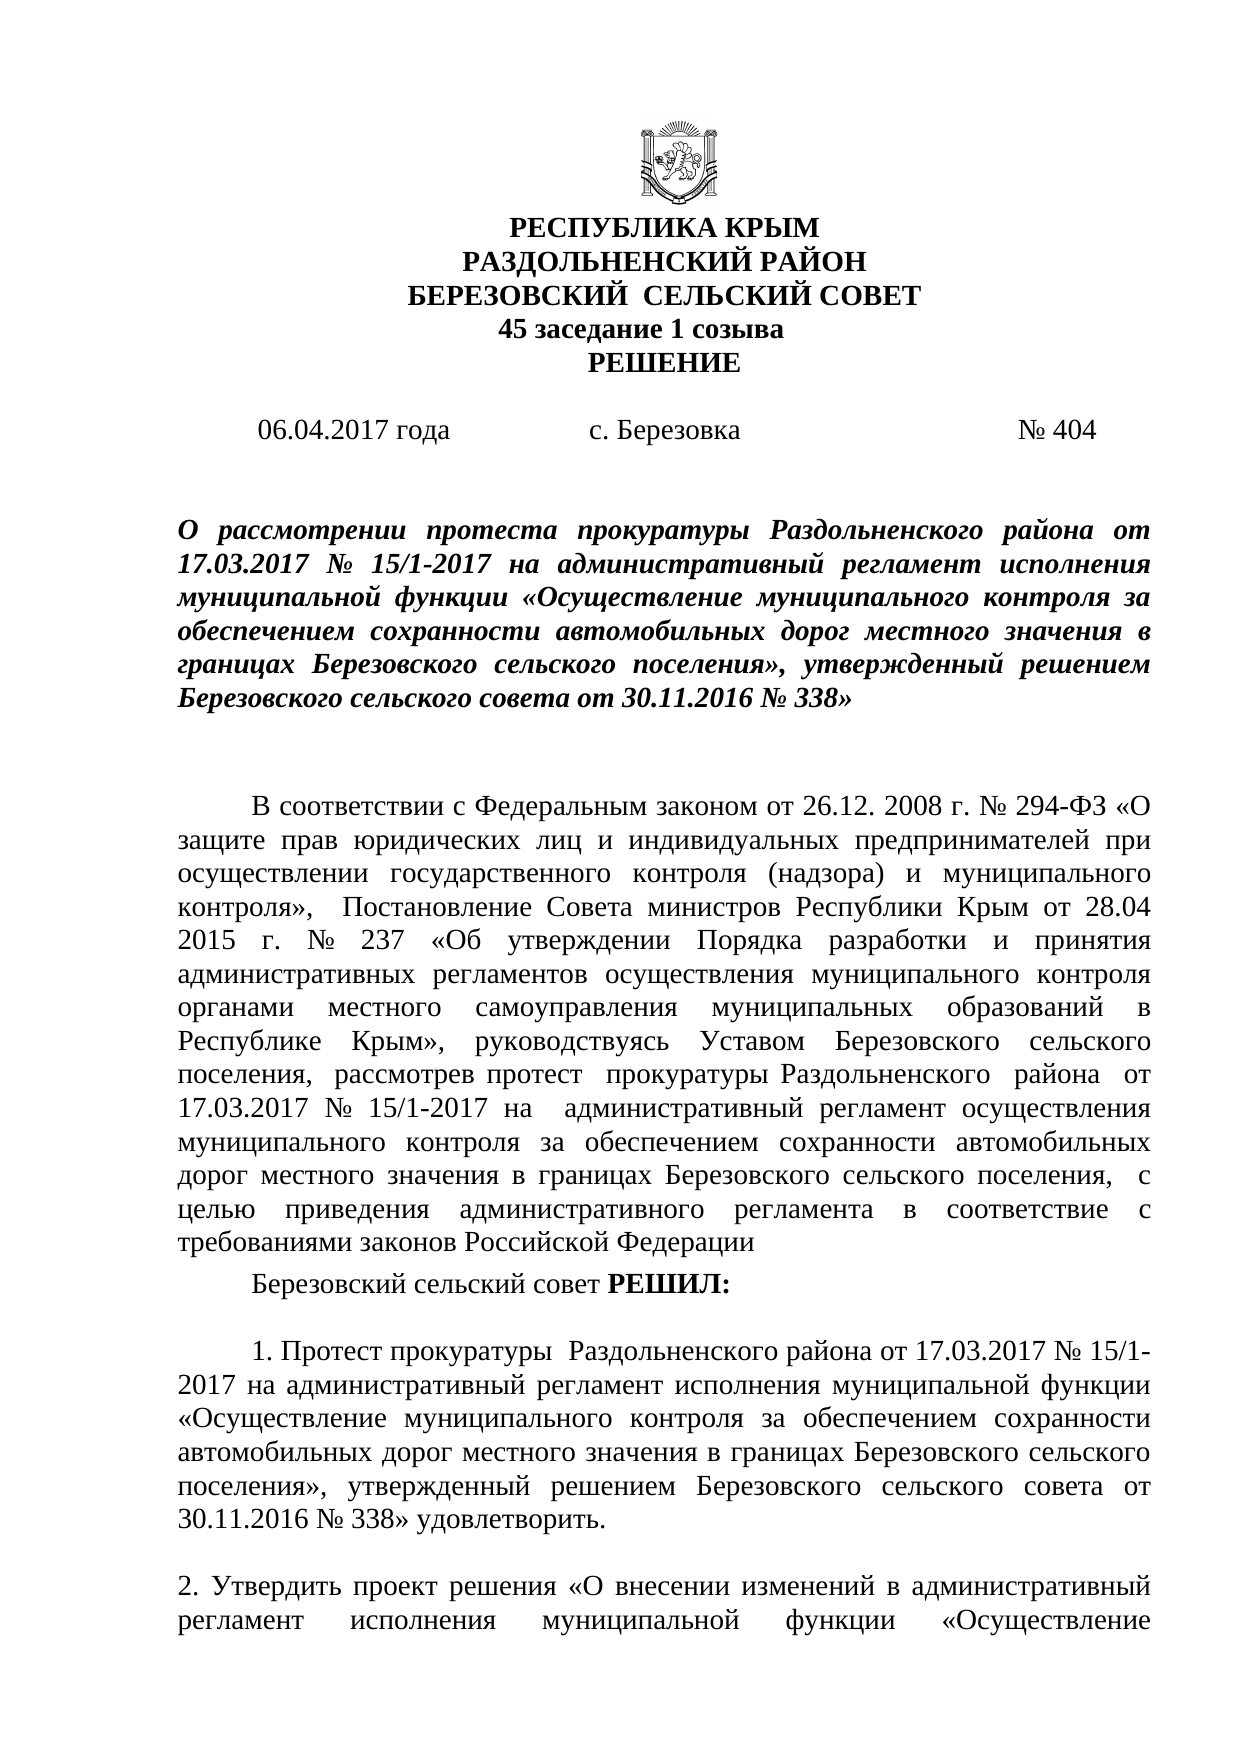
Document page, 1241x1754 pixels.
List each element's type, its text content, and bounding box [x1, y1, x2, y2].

text РАЗДОЛЬНЕНСКИЙ РАЙОН [177, 244, 1152, 278]
text 1. Протест прокуратуры Раздольненского района от 17.03.2017 № 15/1-2017 на административный регламент исполнения муниципальной функции «Осуществление муниципального контроля за обеспечением сохранности автомобильных дорог местного значения в границах Березовского сельского поселения», утвержденный решением Березовского сельского совета от 30.11.2016 № 338» удовлетворить. [177, 1333, 1152, 1535]
text О рассмотрении протеста прокуратуры Раздольненского района от 17.03.2017 № 15/1-2017 на административный регламент исполнения муниципальной функции «Осуществление муниципального контроля за обеспечением сохранности автомобильных дорог местного значения в границах Березовского сельского поселения», утвержденный решением Березовского сельского совета от 30.11.2016 № 338» [177, 512, 1152, 714]
text БЕРЕЗОВСКИЙ СЕЛЬСКИЙ СОВЕТ [177, 278, 1152, 311]
text Березовский сельский совет РЕШИЛ: [177, 1266, 1152, 1300]
picture [641, 118, 718, 211]
text 45 заседание 1 созыва [177, 311, 1152, 345]
text РЕШЕНИЕ [177, 345, 1152, 378]
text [177, 1568, 1152, 1635]
text 06.04.2017 года с. Березовка № 404 [177, 412, 1152, 445]
text РЕСПУБЛИКА КРЫМ [177, 211, 1152, 244]
text В соответствии с Федеральным законом от 26.12. 2008 г. № 294-ФЗ «О защите прав юридических лиц и индивидуальных предпринимателей при осуществлении государственного контроля (надзора) и муниципального контроля», Постановление Совета министров Республики Крым от 28.04 2015 г. № 237 «Об утверждении Порядка разработки и принятия административных регламентов осуществления муниципального контроля органами местного самоуправления муниципальных образований в Республике Крым», руководствуясь Уставом Березовского сельского поселения, рассмотрев протест прокуратуры Раздольненского района от 17.03.2017 № 15/1-2017 на административный регламент осуществления муниципального контроля за обеспечением сохранности автомобильных дорог местного значения в границах Березовского сельского поселения, с целью приведения административного регламента в соответствие с требованиями законов Российской Федерации [177, 789, 1152, 1258]
